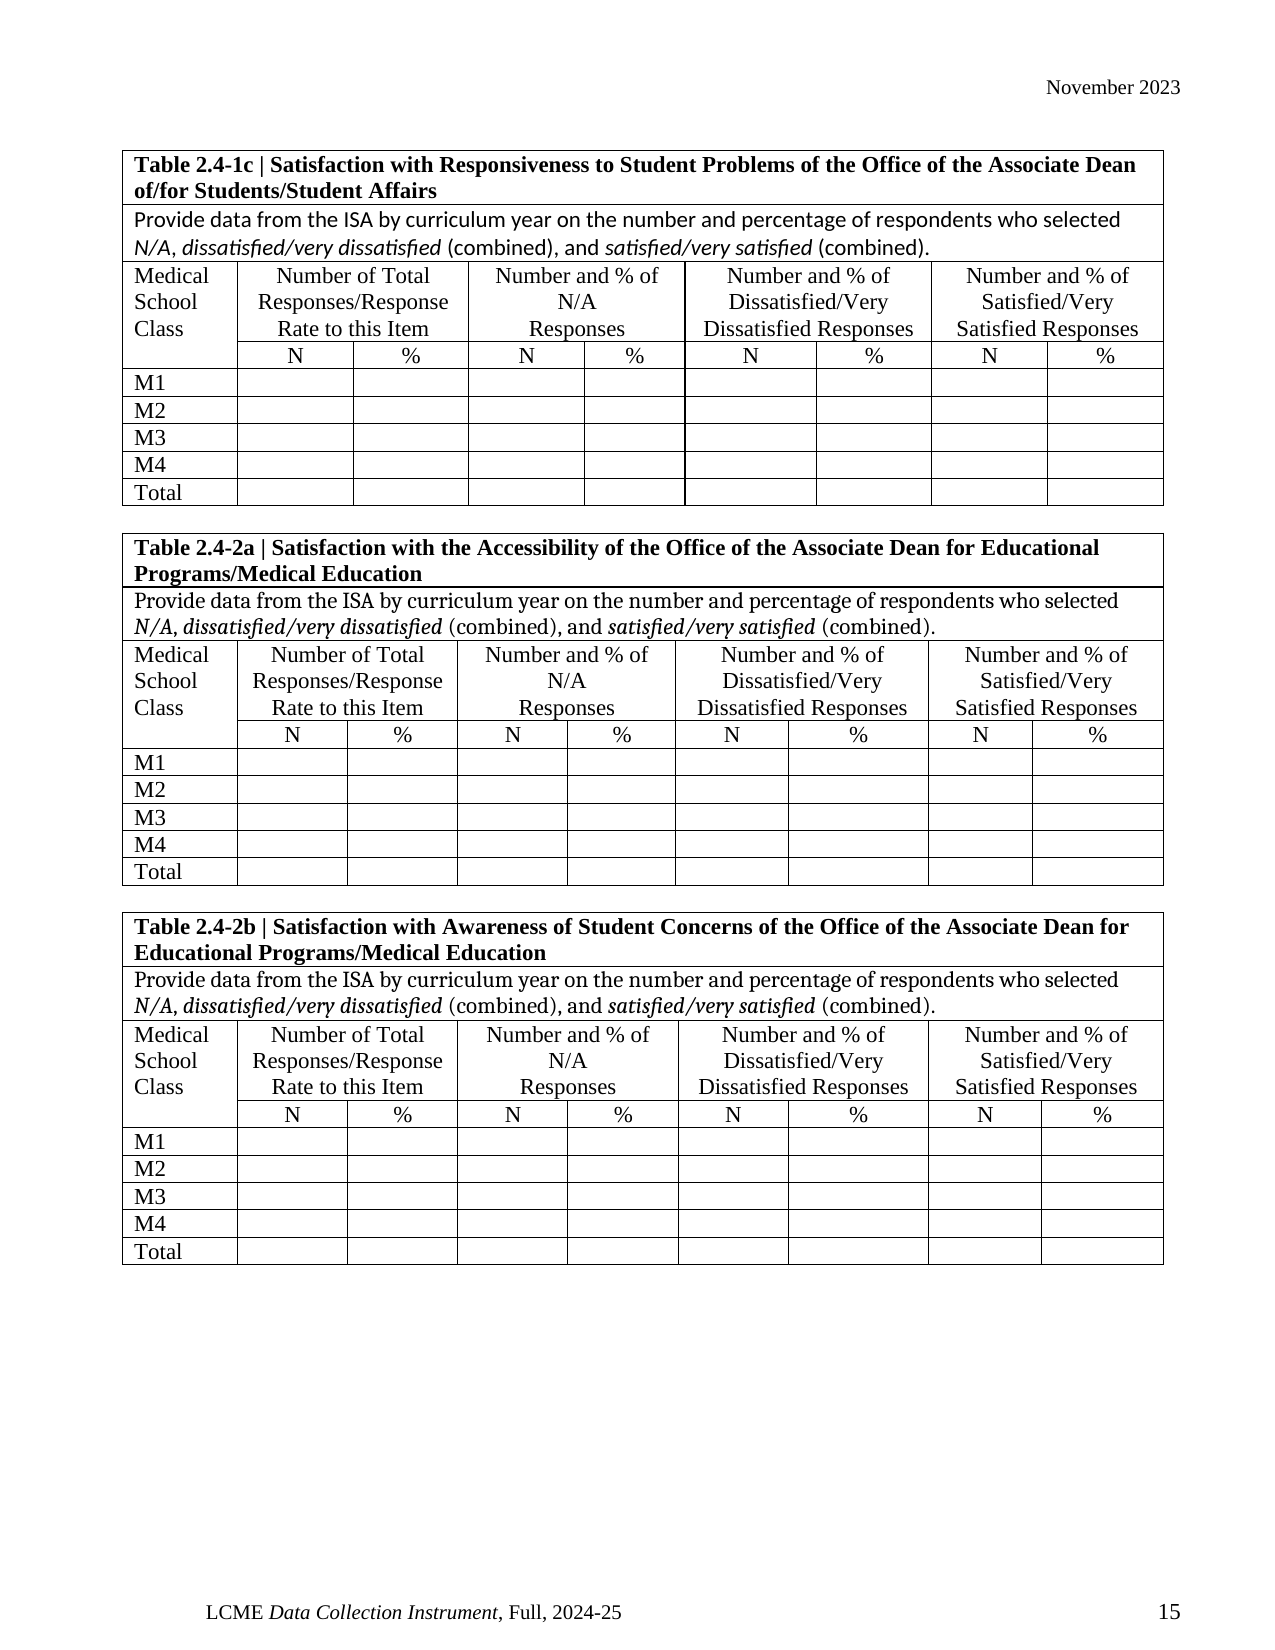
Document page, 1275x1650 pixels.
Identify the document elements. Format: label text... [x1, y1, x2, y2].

table_cell N [238, 342, 353, 368]
table_cell [348, 1183, 457, 1209]
table_cell [458, 1128, 567, 1154]
table_cell [932, 369, 1047, 396]
table_cell Number of Total Responses/Response Rate to this Item [238, 262, 468, 341]
table_cell [238, 1156, 347, 1182]
table_cell [1048, 424, 1163, 451]
table_cell [568, 831, 675, 857]
table_cell [1033, 749, 1163, 775]
table_cell % [789, 1101, 928, 1127]
table_cell N [932, 342, 1047, 368]
table_cell [676, 831, 788, 857]
table_cell M2 [123, 397, 237, 423]
table_cell [585, 397, 684, 423]
table_cell [238, 424, 353, 451]
table_cell M2 [123, 776, 237, 802]
table_cell [348, 831, 457, 857]
table_cell [932, 479, 1047, 505]
table_cell Number of Total Responses/Response Rate to this Item [238, 1021, 457, 1100]
table_cell % [354, 342, 468, 368]
table_cell [238, 1210, 347, 1237]
table_cell M1 [123, 369, 237, 396]
table_cell [1042, 1156, 1163, 1182]
table_cell Provide data from the ISA by curriculum year on the number and percentage of respondents who selected N/A, dissatisfied/very dissatisfied (combined), and satisfied/very satisfied (combined). [123, 967, 1163, 1019]
table_cell % [1033, 721, 1163, 748]
table_cell Medical School Class [123, 262, 237, 368]
table_cell [1042, 1128, 1163, 1154]
table_cell [1048, 369, 1163, 396]
table_header Table 2.4-2b | Satisfaction with Awareness of Student Concerns of the Office of the Associate Dean for Educational Programs/Medical Education [123, 913, 1163, 966]
table_cell Number of Total Responses/Response Rate to this Item [238, 641, 457, 720]
table_cell % [585, 342, 684, 368]
table_cell [238, 479, 353, 505]
table_cell [238, 369, 353, 396]
table_cell Number and % of N/A Responses [458, 641, 675, 720]
table_cell [932, 452, 1047, 478]
table_cell [458, 1238, 567, 1264]
table_cell [817, 369, 931, 396]
table_cell [789, 1210, 928, 1237]
table_cell % [568, 721, 675, 748]
table_cell [679, 1183, 788, 1209]
table_cell % [1048, 342, 1163, 368]
table_cell M4 [123, 1210, 237, 1237]
table_cell [929, 1128, 1041, 1154]
table_cell Number and % of N/A Responses [469, 262, 684, 341]
table_cell [789, 804, 928, 830]
table_cell [686, 369, 816, 396]
table_cell N [458, 721, 567, 748]
table_cell [929, 858, 1032, 885]
table_cell [238, 776, 347, 802]
table_cell [585, 479, 684, 505]
table_cell Number and % of Satisfied/Very Satisfied Responses [929, 641, 1163, 720]
table_cell [238, 452, 353, 478]
table_cell [238, 1128, 347, 1154]
table_cell [929, 776, 1032, 802]
table_cell [348, 1128, 457, 1154]
table_cell [238, 831, 347, 857]
table_cell M2 [123, 1156, 237, 1182]
table_cell [348, 1156, 457, 1182]
table_cell % [817, 342, 931, 368]
table_cell [1033, 858, 1163, 885]
table_cell [679, 1156, 788, 1182]
table_cell [458, 858, 567, 885]
table_cell Number and % of Dissatisfied/Very Dissatisfied Responses [679, 1021, 928, 1100]
table_cell [238, 1238, 347, 1264]
table_cell [458, 749, 567, 775]
table_cell N [679, 1101, 788, 1127]
table_cell [354, 397, 468, 423]
table_cell [1048, 479, 1163, 505]
table_cell [348, 858, 457, 885]
table_cell Total [123, 479, 237, 505]
table_cell [929, 1183, 1041, 1209]
table_cell [568, 1210, 678, 1237]
table_cell [929, 804, 1032, 830]
table_cell M4 [123, 452, 237, 478]
table_cell [458, 1156, 567, 1182]
table_cell N [458, 1101, 567, 1127]
table_cell Medical School Class [123, 1021, 237, 1127]
table_cell Total [123, 1238, 237, 1264]
table_cell [686, 452, 816, 478]
table_cell M3 [123, 424, 237, 451]
table_cell [469, 397, 584, 423]
table_cell % [348, 1101, 457, 1127]
table_cell N [676, 721, 788, 748]
table_cell % [789, 721, 928, 748]
table_cell [929, 1210, 1041, 1237]
table_cell [238, 749, 347, 775]
table_cell [469, 369, 584, 396]
table_cell % [568, 1101, 678, 1127]
table_cell [679, 1238, 788, 1264]
table_cell Provide data from the ISA by curriculum year on the number and percentage of respondents who selected N/A, dissatisfied/very dissatisfied (combined), and satisfied/very satisfied (combined). [123, 588, 1163, 640]
table_cell N [238, 721, 347, 748]
table_cell [568, 1156, 678, 1182]
table_cell N [469, 342, 584, 368]
table_cell [469, 479, 584, 505]
table_cell [1033, 776, 1163, 802]
table_cell [469, 424, 584, 451]
table_cell [568, 1238, 678, 1264]
table_cell [354, 424, 468, 451]
table_cell [929, 1156, 1041, 1182]
table_cell Provide data from the ISA by curriculum year on the number and percentage of respondents who selected N/A, dissatisfied/very dissatisfied (combined), and satisfied/very satisfied (combined). [123, 205, 1163, 261]
table_header Table 2.4-1c | Satisfaction with Responsiveness to Student Problems of the Office of the Associate Dean of/for Students/Student Affairs [123, 151, 1163, 204]
table_cell [1033, 831, 1163, 857]
table_cell [585, 369, 684, 396]
table_cell [348, 1210, 457, 1237]
table_cell [789, 831, 928, 857]
table_cell [679, 1210, 788, 1237]
table_cell [789, 1156, 928, 1182]
table_cell [817, 452, 931, 478]
table_cell [458, 1210, 567, 1237]
table_cell N [929, 721, 1032, 748]
table_cell [238, 1183, 347, 1209]
table_cell [676, 749, 788, 775]
table_cell [929, 831, 1032, 857]
table_cell [458, 831, 567, 857]
table_cell [348, 804, 457, 830]
table_cell [238, 397, 353, 423]
table_cell M3 [123, 804, 237, 830]
table_cell [354, 369, 468, 396]
table_cell % [1042, 1101, 1163, 1127]
table_cell [1042, 1238, 1163, 1264]
table_cell [789, 1183, 928, 1209]
table_cell [676, 804, 788, 830]
table_cell Number and % of Dissatisfied/Very Dissatisfied Responses [686, 262, 931, 341]
table_cell [817, 424, 931, 451]
table_cell Total [123, 858, 237, 885]
table_cell [585, 424, 684, 451]
table_cell [929, 749, 1032, 775]
table_cell [789, 749, 928, 775]
table_cell [354, 479, 468, 505]
table_cell [238, 804, 347, 830]
table_cell [686, 479, 816, 505]
table_cell M3 [123, 1183, 237, 1209]
table_cell % [348, 721, 457, 748]
table_cell [238, 858, 347, 885]
table_cell [932, 397, 1047, 423]
table_cell N [238, 1101, 347, 1127]
table_cell [585, 452, 684, 478]
table_cell [929, 1238, 1041, 1264]
table_cell Number and % of Satisfied/Very Satisfied Responses [929, 1021, 1163, 1100]
table_cell Number and % of Satisfied/Very Satisfied Responses [932, 262, 1163, 341]
table_cell [676, 776, 788, 802]
table_cell [676, 858, 788, 885]
table_cell [348, 776, 457, 802]
table_cell Number and % of Dissatisfied/Very Dissatisfied Responses [676, 641, 928, 720]
table_cell [1048, 452, 1163, 478]
table_cell [458, 1183, 567, 1209]
table_cell [789, 858, 928, 885]
table_cell [568, 749, 675, 775]
table_cell [932, 424, 1047, 451]
table_cell [348, 749, 457, 775]
table_cell [817, 479, 931, 505]
table_cell [354, 452, 468, 478]
table_cell [789, 1238, 928, 1264]
table_cell [789, 1128, 928, 1154]
table_cell N [929, 1101, 1041, 1127]
table_cell [1033, 804, 1163, 830]
table_cell [1042, 1183, 1163, 1209]
table_cell [568, 804, 675, 830]
table_cell M4 [123, 831, 237, 857]
table_cell [458, 804, 567, 830]
table_cell [679, 1128, 788, 1154]
table_cell [1042, 1210, 1163, 1237]
table_cell [348, 1238, 457, 1264]
table_cell [817, 397, 931, 423]
table_cell Medical School Class [123, 641, 237, 748]
table_cell [568, 776, 675, 802]
table_cell Number and % of N/A Responses [458, 1021, 678, 1100]
table_cell [568, 858, 675, 885]
table_cell [686, 397, 816, 423]
table_header Table 2.4-2a | Satisfaction with the Accessibility of the Office of the Associate Dean for Educational Programs/Medical Education [123, 534, 1163, 586]
table_cell M1 [123, 1128, 237, 1154]
table_cell M1 [123, 749, 237, 775]
table_cell [789, 776, 928, 802]
table_cell [469, 452, 584, 478]
table_cell [568, 1183, 678, 1209]
table_cell [686, 424, 816, 451]
table_cell [568, 1128, 678, 1154]
table_cell [458, 776, 567, 802]
table_cell [1048, 397, 1163, 423]
table_cell N [686, 342, 816, 368]
